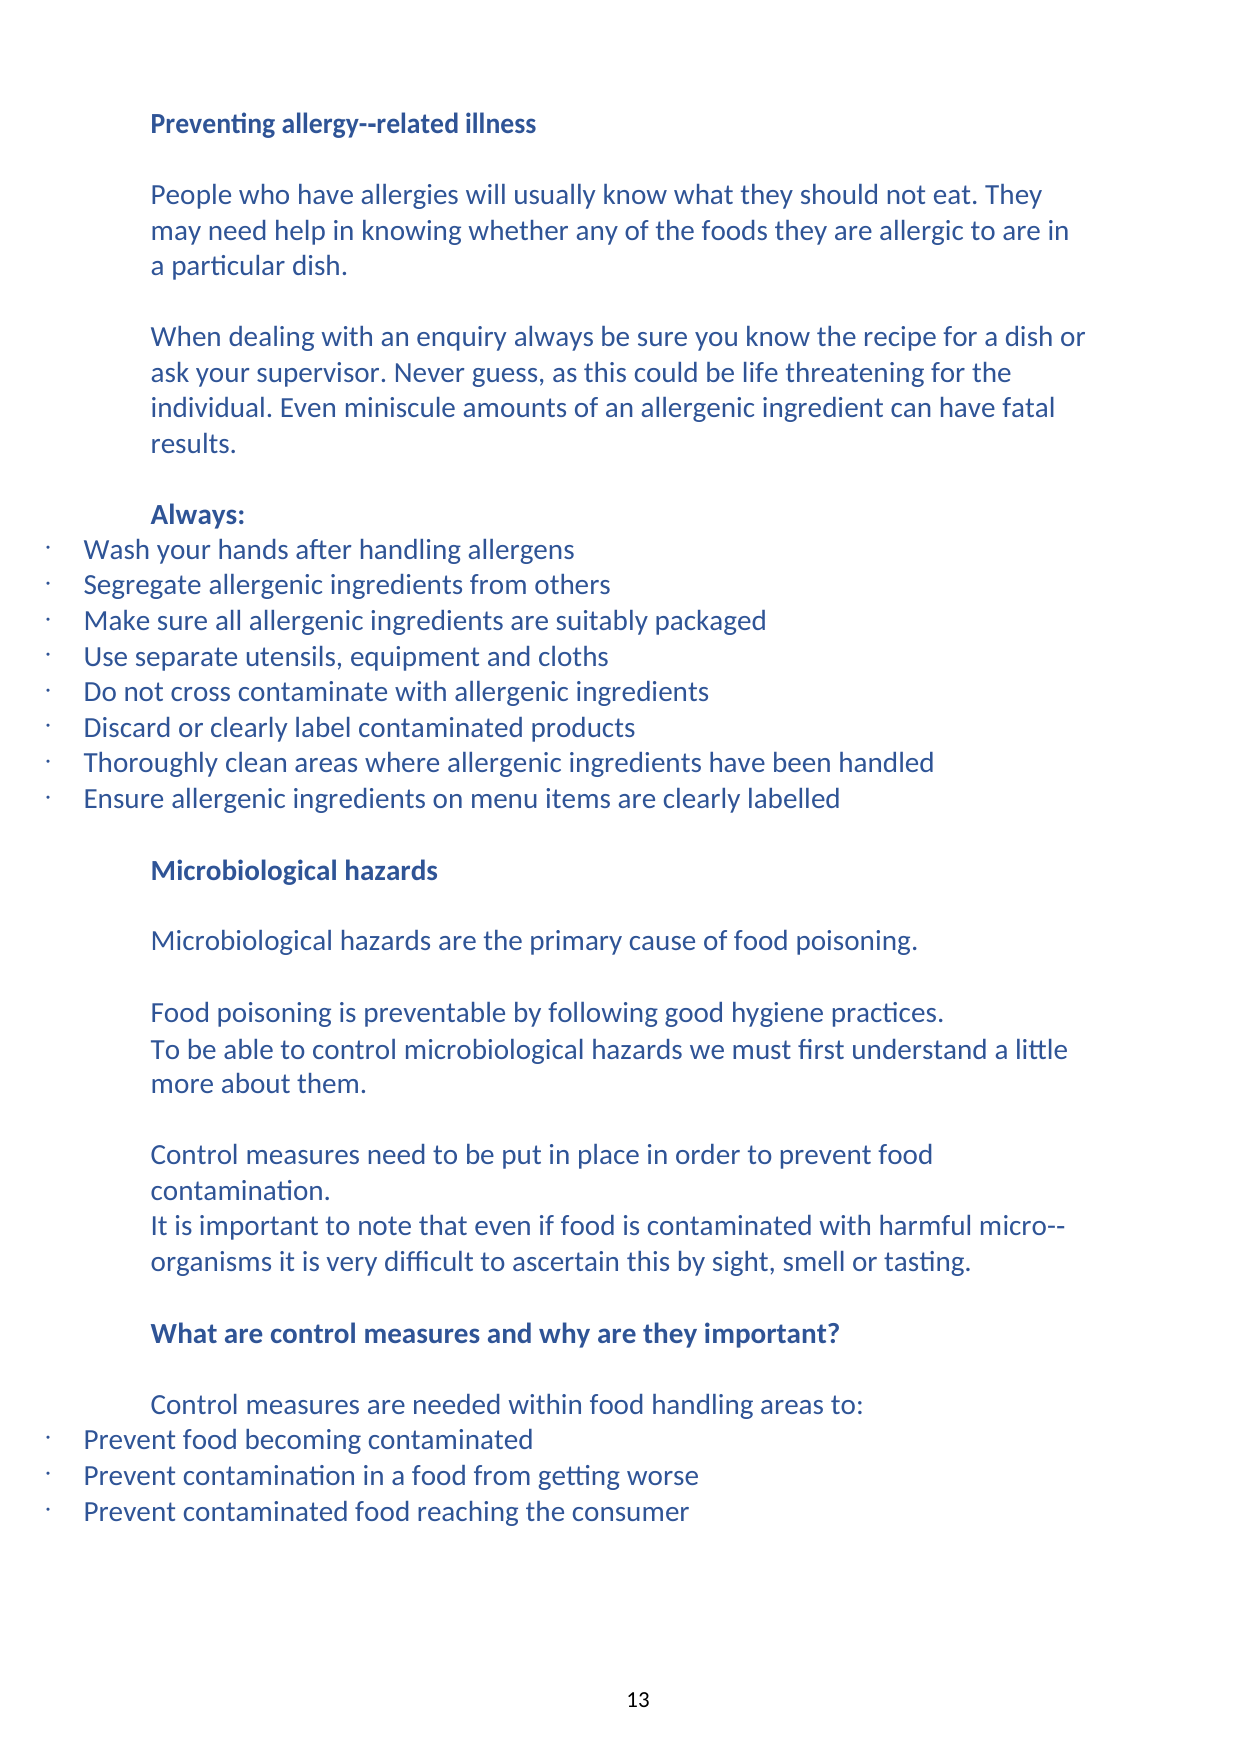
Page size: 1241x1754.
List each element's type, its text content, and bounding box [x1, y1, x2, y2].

text more about them. [150, 1066, 1151, 1101]
text Control measures are needed within food handling areas to: [150, 1386, 1151, 1422]
list Wash your hands after handling allergens [46, 531, 1151, 566]
list Prevent food becoming contaminated [46, 1422, 1151, 1457]
subtitle Preventing allergy-­‐related illness [150, 105, 1151, 141]
list Ensure allergenic ingredients on menu items are clearly labelled [46, 781, 1151, 816]
subtitle What are control measures and why are they important? [150, 1315, 1151, 1351]
text Control measures need to be put in place in order to prevent food contamination. [150, 1136, 1091, 1207]
subtitle Microbiological hazards [150, 852, 1151, 888]
list Do not cross contaminate with allergenic ingredients [46, 673, 1151, 709]
list Make sure all allergenic ingredients are suitably packaged [46, 602, 1151, 638]
text To be able to control microbiological hazards we must first understand a little [150, 1037, 1151, 1066]
text Microbiological hazards are the primary cause of food poisoning. Food poisoning is preventable by following good hygiene practices. [150, 894, 968, 1037]
list Segregate allergenic ingredients from others [46, 566, 1151, 602]
text It is important to note that even if food is contaminated with harmful micro-­‐ organisms it is very difficult to ascertain this by sight, smell or tasting. [150, 1207, 1095, 1278]
list Discard or clearly label contaminated products [46, 709, 1151, 744]
text People who have allergies will usually know what they should not eat. They may need help in knowing whether any of the foods they are allergic to are in a particular dish. [150, 176, 1085, 283]
list Prevent contamination in a food from getting worse [46, 1457, 1151, 1493]
list Use separate utensils, equipment and cloths [46, 638, 1151, 673]
text When dealing with an enquiry always be sure you know the recipe for a dish or ask your supervisor. Never guess, as this could be life threatening for the individual. Even miniscule amounts of an allergenic ingredient can have fatal results. [150, 318, 1087, 461]
list Prevent contaminated food reaching the consumer [46, 1493, 1151, 1528]
list Thoroughly clean areas where allergenic ingredients have been handled [46, 744, 1151, 780]
subtitle Always: [150, 496, 1151, 531]
